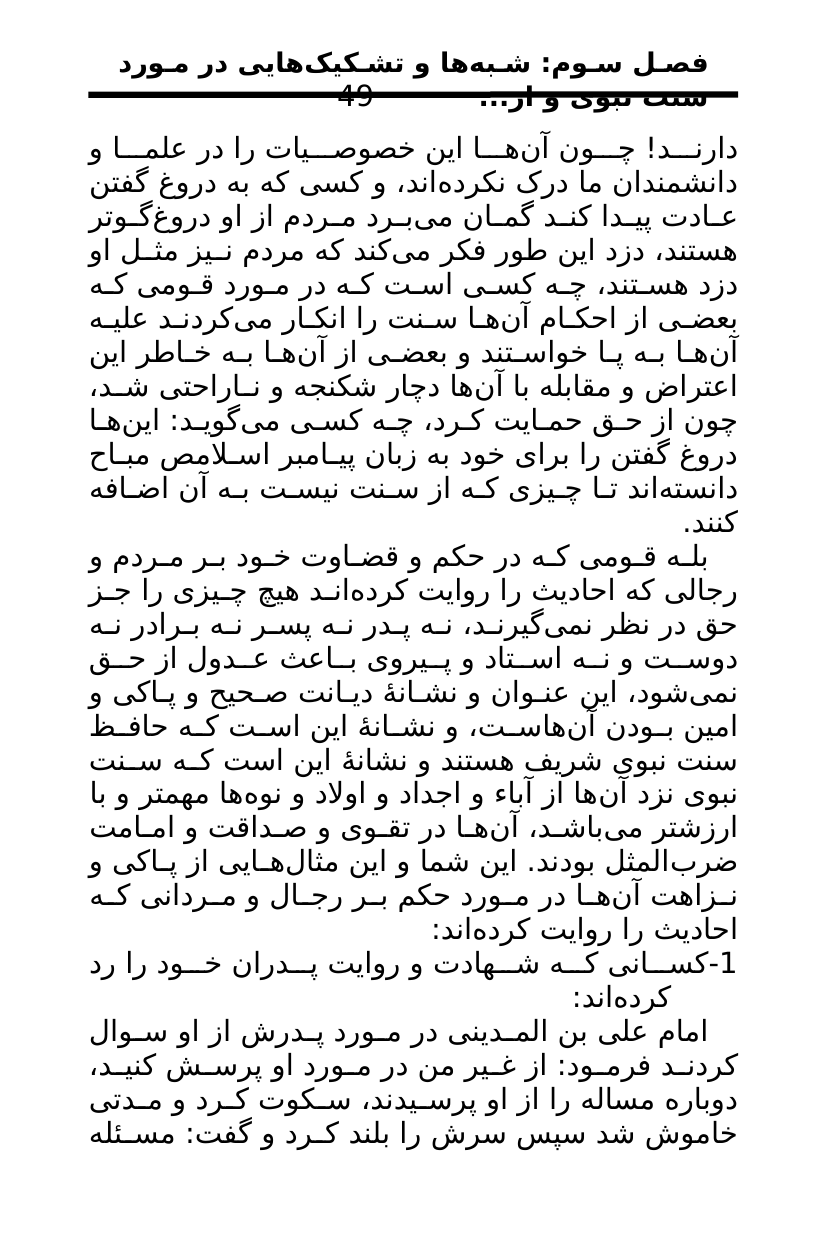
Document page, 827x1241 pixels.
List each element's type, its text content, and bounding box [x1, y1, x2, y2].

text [89, 132, 738, 539]
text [89, 1014, 738, 1150]
list کسانی که شهادت و روایت پدران خود را رد کرده‌اند: [89, 947, 708, 1014]
text بله قومی که در حکم و قضاوت خود بر مردم و رجالی که احادیث را روایت کرده‌اند هیچ چیزی را جز حق در نظر نمی‌گیرند، نه پدر نه پسر نه برادر نه دوست و نه استاد و پیروی باعث عدول از حق نمی‌شود، این عنوان و نشانۀ دیانت صحیح و پاکی و امین بودن آن‌هاست، و نشانۀ این است که حافظ سنت نبوی شریف هستند و نشانۀ این است که سنت نبوی نزد آن‌ها از آباء و اجداد و اولاد و نوه‌ها مهمتر و با ارزشتر می‌باشد، آن‌ها در تقوی و صداقت و امامت ضرب‌المثل بودند. این شما و این مثال‌هایی از پاکی و نزاهت آن‌ها در مورد حکم بر رجال و مردانی که احادیث را روایت کرده‌اند: [89, 539, 738, 947]
